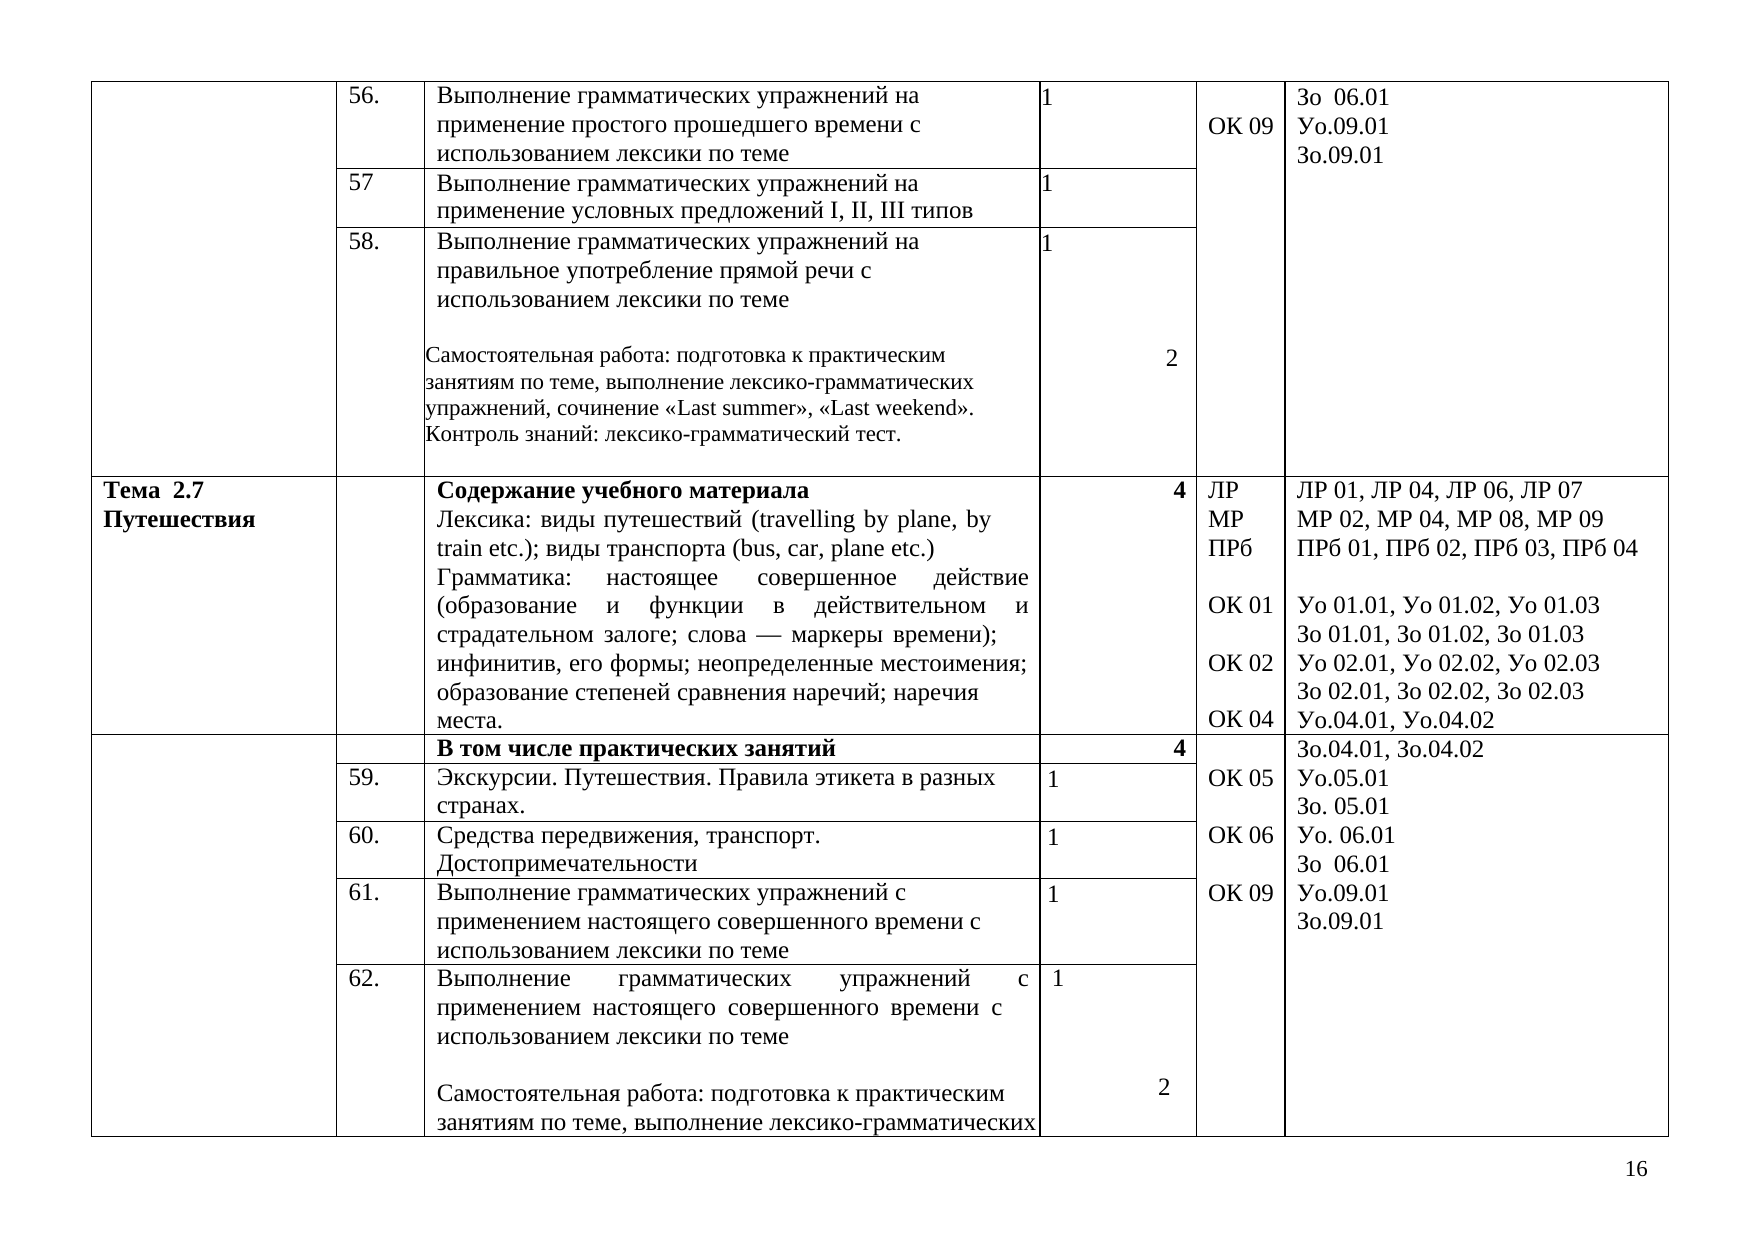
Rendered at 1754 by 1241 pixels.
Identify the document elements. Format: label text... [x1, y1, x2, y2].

table_cell 1 [1041, 82, 1196, 167]
table_cell Средства передвижения, транспорт. Достопримечательности [425, 822, 1039, 878]
table_cell Выполнение грамматических упражнений с применением настоящего совершенного времени с использованием лексики по теме [425, 879, 1039, 964]
table_cell 1 [1041, 822, 1196, 878]
table_cell [337, 735, 424, 763]
table_cell Тема 2.7 Путешествия [92, 477, 336, 734]
table_cell Выполнение грамматических упражнений на правильное употребление прямой речи с использованием лексики по теме Самостоятельная работа: подготовка к практическим занятиям по теме, выполнение лексико-грамматических упражнений, сочинение «Last summer», «Last weekend». Контроль знаний: лексико-грамматический тест. [425, 228, 1039, 476]
table_cell 59. [337, 764, 424, 821]
table_cell 56. [337, 82, 424, 167]
table_cell ОК 05 ОК 06 ОК 09 [1197, 735, 1284, 1136]
table_cell Содержание учебного материала Лексика: виды путешествий (travelling by plane, by train etc.); виды транспорта (bus, car, plane etc.) Грамматика: настоящее совершенное действие (образование и функции в действительном и страдательном залоге; слова — маркеры времени); инфинитив, его формы; неопределенные местоимения; образование степеней сравнения наречий; наречия места. [425, 477, 1039, 734]
table_cell 58. [337, 228, 424, 476]
table_cell [92, 735, 336, 1136]
table_cell 4 [1041, 735, 1196, 763]
table_cell 4 [1041, 477, 1196, 734]
table_cell 1 [1041, 169, 1196, 227]
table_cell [425, 965, 1039, 1136]
table_cell 1 [1041, 879, 1196, 964]
table_cell 61. [337, 879, 424, 964]
table_cell Экскурсии. Путешествия. Правила этикета в разных странах. [425, 764, 1039, 821]
table_cell 62. [337, 965, 424, 1136]
table_cell Зо.04.01, Зо.04.02 Уо.05.01 Зо. 05.01 Уо. 06.01 Зо 06.01 Уо.09.01 Зо.09.01 [1286, 735, 1668, 1136]
table_cell 1 2 [1041, 228, 1196, 476]
table_cell В том числе практических занятий [425, 735, 1039, 763]
table_cell 1 2 [1041, 965, 1196, 1136]
table_cell Выполнение грамматических упражнений на применение простого прошедшего времени с использованием лексики по теме [425, 82, 1039, 167]
table_cell ЛР 01, ЛР 04, ЛР 06, ЛР 07 МР 02, МР 04, МР 08, МР 09 ПРб 01, ПРб 02, ПРб 03, ПРб 04 Уо 01.01, Уо 01.02, Уо 01.03 Зо 01.01, Зо 01.02, Зо 01.03 Уо 02.01, Уо 02.02, Уо 02.03 Зо 02.01, Зо 02.02, Зо 02.03 Уо.04.01, Уо.04.02 [1286, 477, 1668, 734]
table_cell [337, 477, 424, 734]
table_cell 57 [337, 169, 424, 227]
table_cell ЛР МР ПРб ОК 01 ОК 02 ОК 04 [1197, 477, 1284, 734]
table_cell Выполнение грамматических упражнений на применение условных предложений I, II, III типов [425, 169, 1039, 227]
table_cell 60. [337, 822, 424, 878]
table_cell 1 [1041, 764, 1196, 821]
